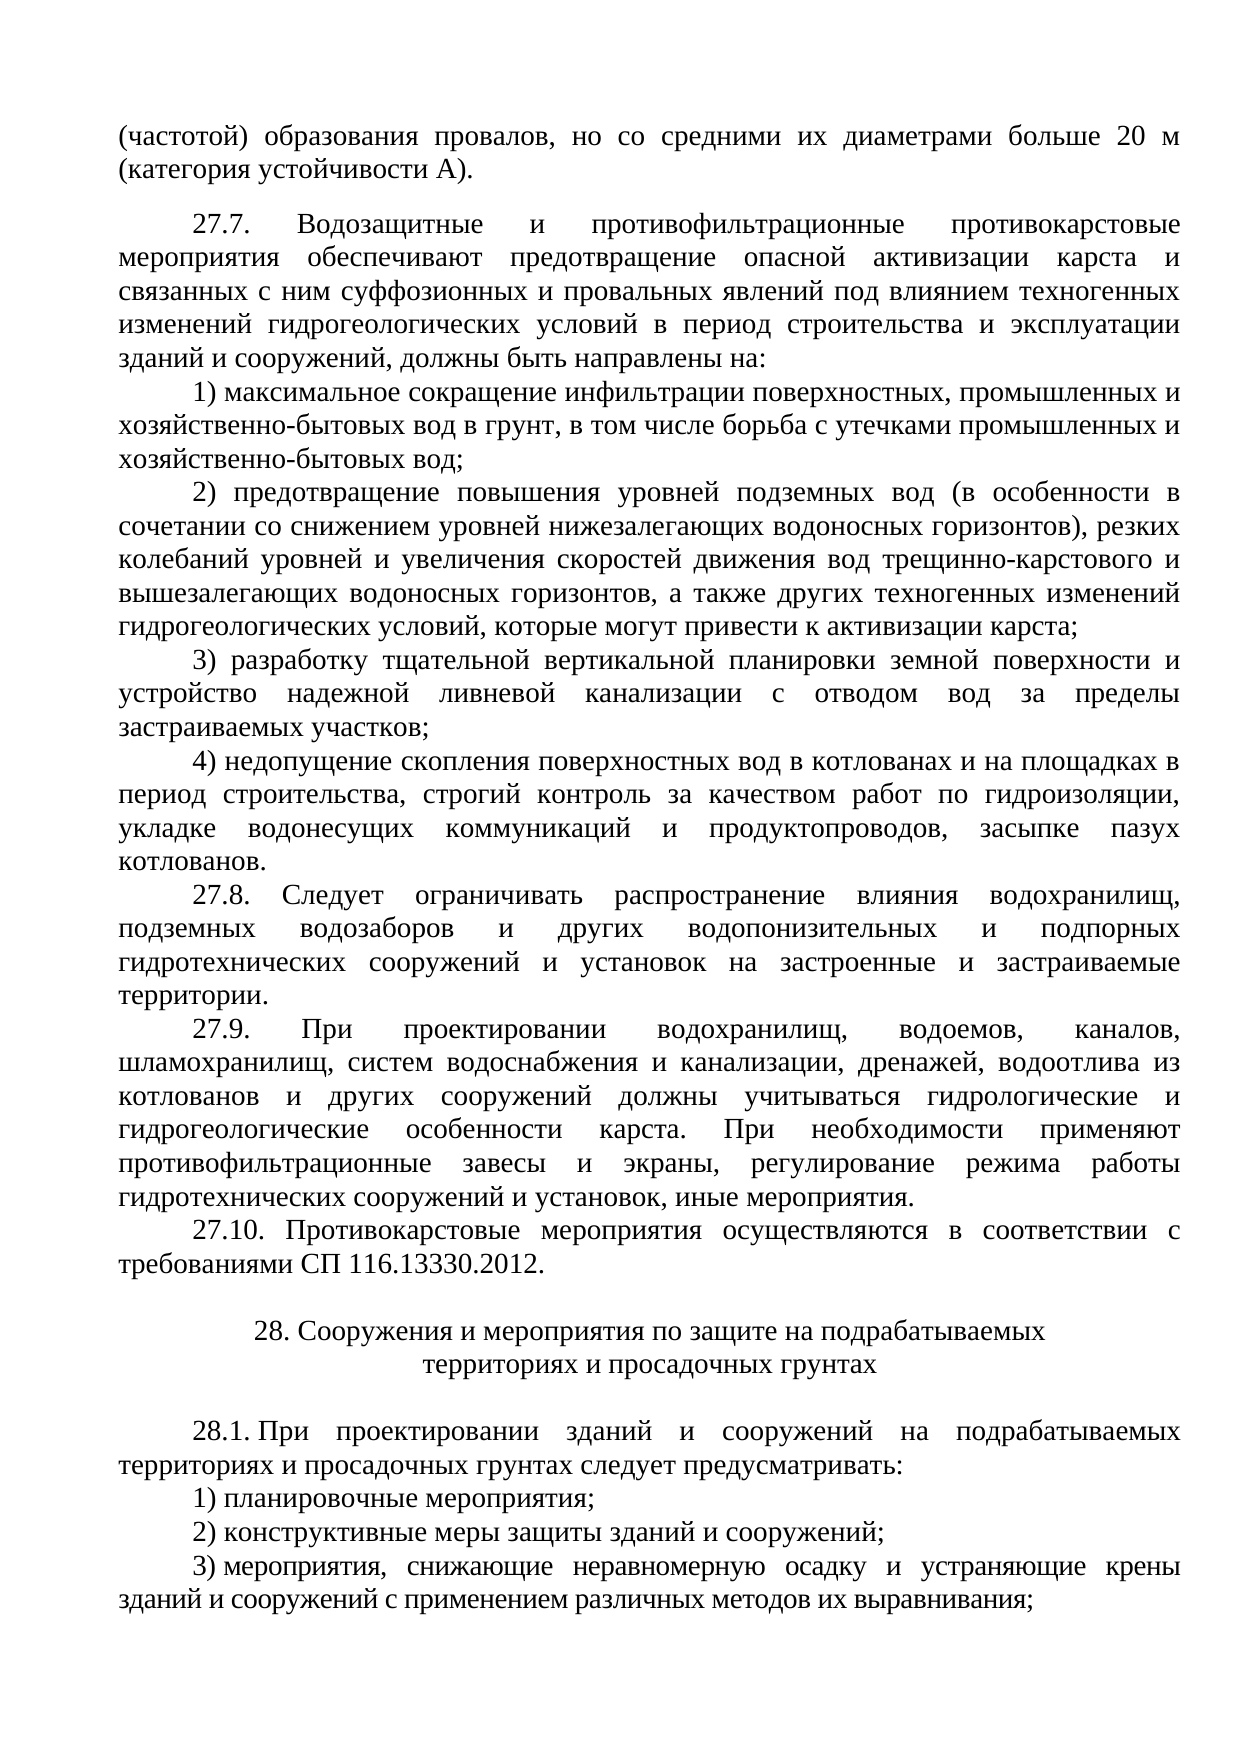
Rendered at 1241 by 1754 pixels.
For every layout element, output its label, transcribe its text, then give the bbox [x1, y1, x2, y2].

text 1) максимальное сокращение инфильтрации поверхностных, промышленных и хозяйственно-бытовых вод в грунт, в том числе борьба с утечками промышленных и хозяйственно-бытовых вод; [118, 374, 1181, 474]
text 28.1. При проектировании зданий и сооружений на подрабатываемых территориях и просадочных грунтах следует предусматривать: [118, 1413, 1181, 1481]
text 1) планировочные мероприятия; [118, 1481, 1181, 1514]
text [118, 118, 1181, 185]
text территориях и просадочных грунтах [118, 1346, 1181, 1380]
text 2) предотвращение повышения уровней подземных вод (в особенности в сочетании со снижением уровней нижезалегающих водоносных горизонтов), резких колебаний уровней и увеличения скоростей движения вод трещинно-карстового и вышезалегающих водоносных горизонтов, а также других техногенных изменений гидрогеологических условий, которые могут привести к активизации карста; [118, 474, 1181, 642]
text 4) недопущение скопления поверхностных вод в котлованах и на площадках в период строительства, строгий контроль за качеством работ по гидроизоляции, укладке водонесущих коммуникаций и продуктопроводов, засыпке пазух котлованов. [118, 743, 1181, 877]
text 3) мероприятия, снижающие неравномерную осадку и устраняющие крены зданий и сооружений с применением различных методов их выравнивания; [118, 1548, 1181, 1615]
text 3) разработку тщательной вертикальной планировки земной поверхности и устройство надежной ливневой канализации с отводом вод за пределы застраиваемых участков; [118, 642, 1181, 743]
text 27.10. Противокарстовые мероприятия осуществляются в соответствии с требованиями СП 116.13330.2012. [118, 1212, 1181, 1313]
text 27.7. Водозащитные и противофильтрационные противокарстовые мероприятия обеспечивают предотвращение опасной активизации карста и связанных с ним суффозионных и провальных явлений под влиянием техногенных изменений гидрогеологических условий в период строительства и эксплуатации зданий и сооружений, должны быть направлены на: [118, 206, 1181, 374]
text 27.8. Следует ограничивать распространение влияния водохранилищ, подземных водозаборов и других водопонизительных и подпорных гидротехнических сооружений и установок на застроенные и застраиваемые территории. [118, 877, 1181, 1011]
text 27.9. При проектировании водохранилищ, водоемов, каналов, шламохранилищ, систем водоснабжения и канализации, дренажей, водоотлива из котлованов и других сооружений должны учитываться гидрологические и гидрогеологические особенности карста. При необходимости применяют противофильтрационные завесы и экраны, регулирование режима работы гидротехнических сооружений и установок, иные мероприятия. [118, 1011, 1181, 1212]
text 28. Сооружения и мероприятия по защите на подрабатываемых [118, 1313, 1181, 1346]
text 2) конструктивные меры защиты зданий и сооружений; [118, 1514, 1181, 1548]
